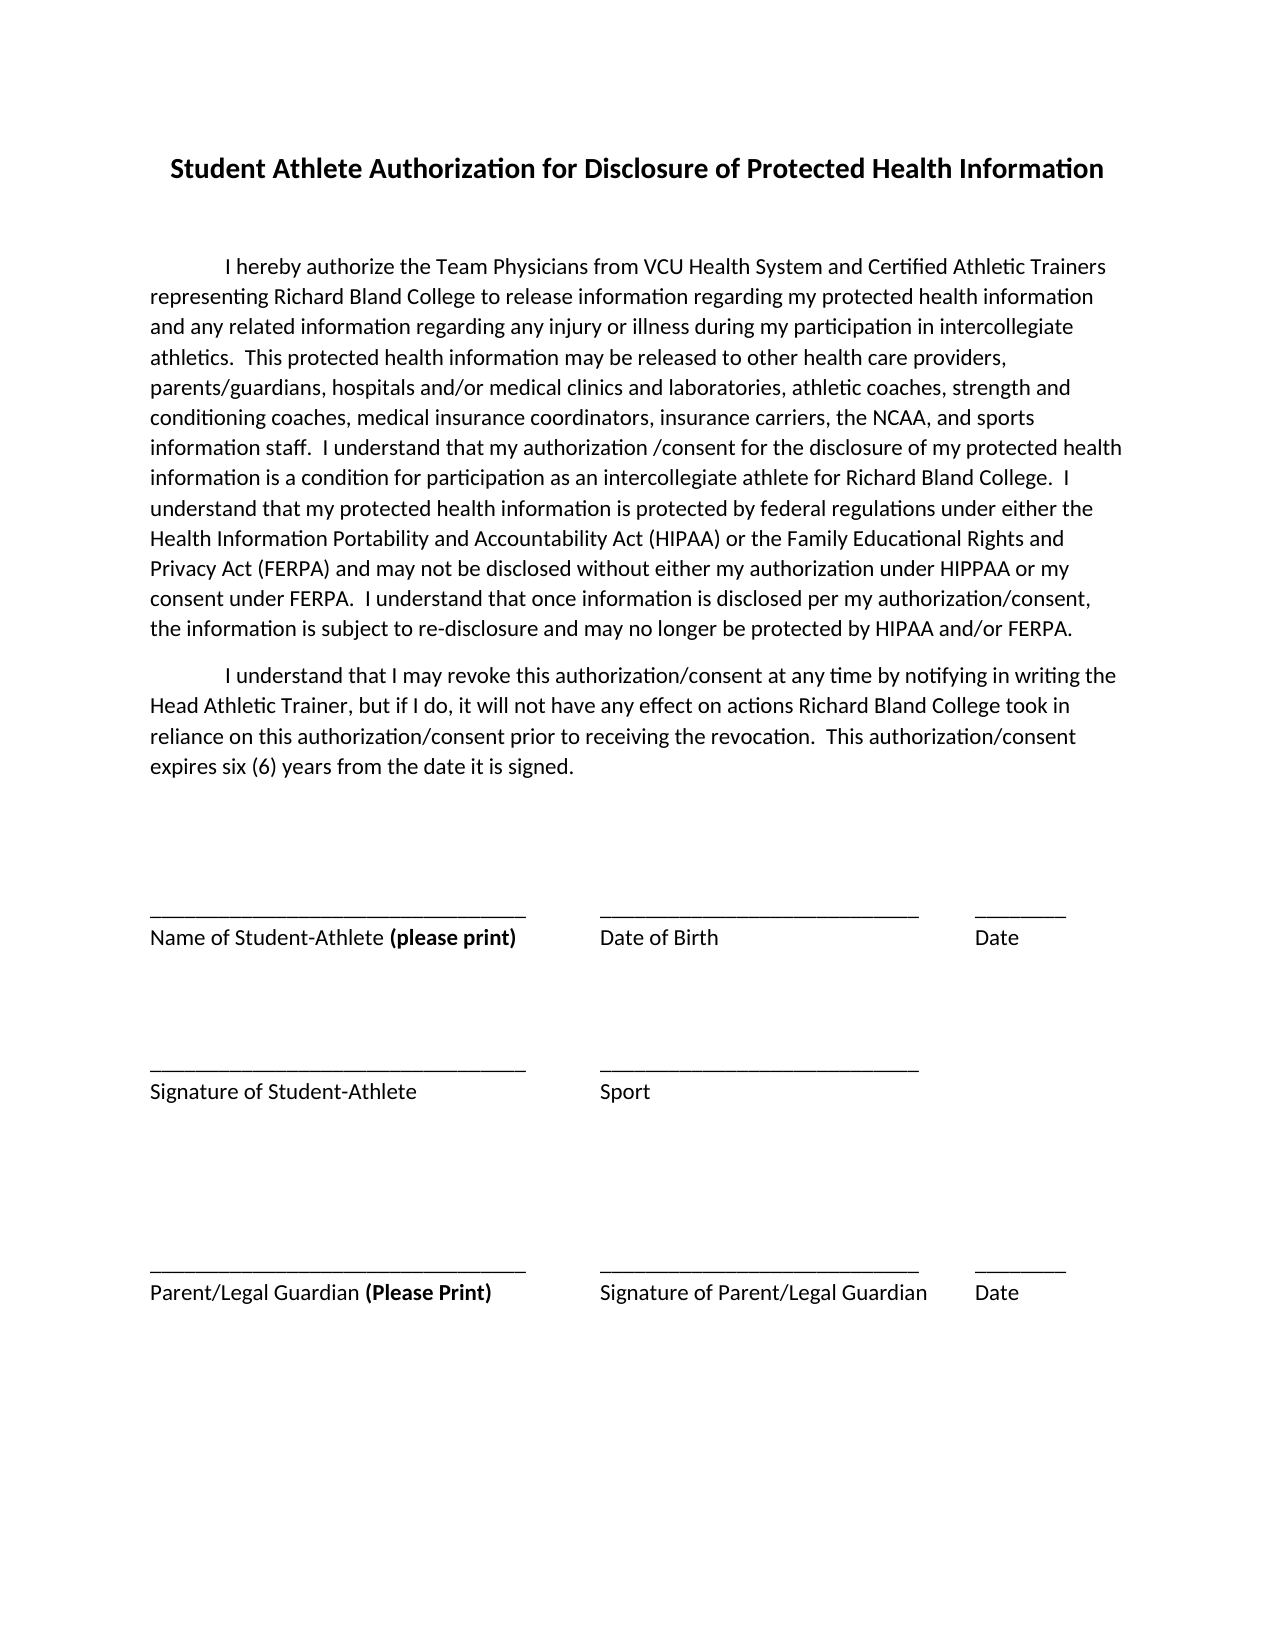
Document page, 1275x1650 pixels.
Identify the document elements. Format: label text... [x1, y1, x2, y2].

text _________________________________ ____________________________ ________ [150, 893, 1125, 921]
text Name of Student-Athlete (please print) Date of Birth Date [150, 923, 1125, 951]
text _________________________________ ____________________________ ________ [150, 1248, 1125, 1276]
text _________________________________ ____________________________ [150, 1047, 1125, 1075]
text Parent/Legal Guardian (Please Print) Signature of Parent/Legal Guardian Date [150, 1278, 1125, 1306]
text Signature of Student-Athlete Sport [150, 1077, 1125, 1105]
text I understand that I may revoke this authorization/consent at any time by notifying in writing the Head Athletic Trainer, but if I do, it will not have any effect on actions Richard Bland College took in reliance on this authorization/consent prior to receiving the revocation. This authorization/consent expires six (6) years from the date it is signed. [150, 661, 1125, 780]
text Student Athlete Authorization for Disclosure of Protected Health Information [150, 150, 1125, 186]
text I hereby authorize the Team Physicians from VCU Health System and Certified Athletic Trainers representing Richard Bland College to release information regarding my protected health information and any related information regarding any injury or illness during my participation in intercollegiate athletics. This protected health information may be released to other health care providers, parents/guardians, hospitals and/or medical clinics and laboratories, athletic coaches, strength and conditioning coaches, medical insurance coordinators, insurance carriers, the NCAA, and sports information staff. I understand that my authorization /consent for the disclosure of my protected health information is a condition for participation as an intercollegiate athlete for Richard Bland College. I understand that my protected health information is protected by federal regulations under either the Health Information Portability and Accountability Act (HIPAA) or the Family Educational Rights and Privacy Act (FERPA) and may not be disclosed without either my authorization under HIPPAA or my consent under FERPA. I understand that once information is disclosed per my authorization/consent, the information is subject to re-disclosure and may no longer be protected by HIPAA and/or FERPA. [150, 252, 1125, 642]
